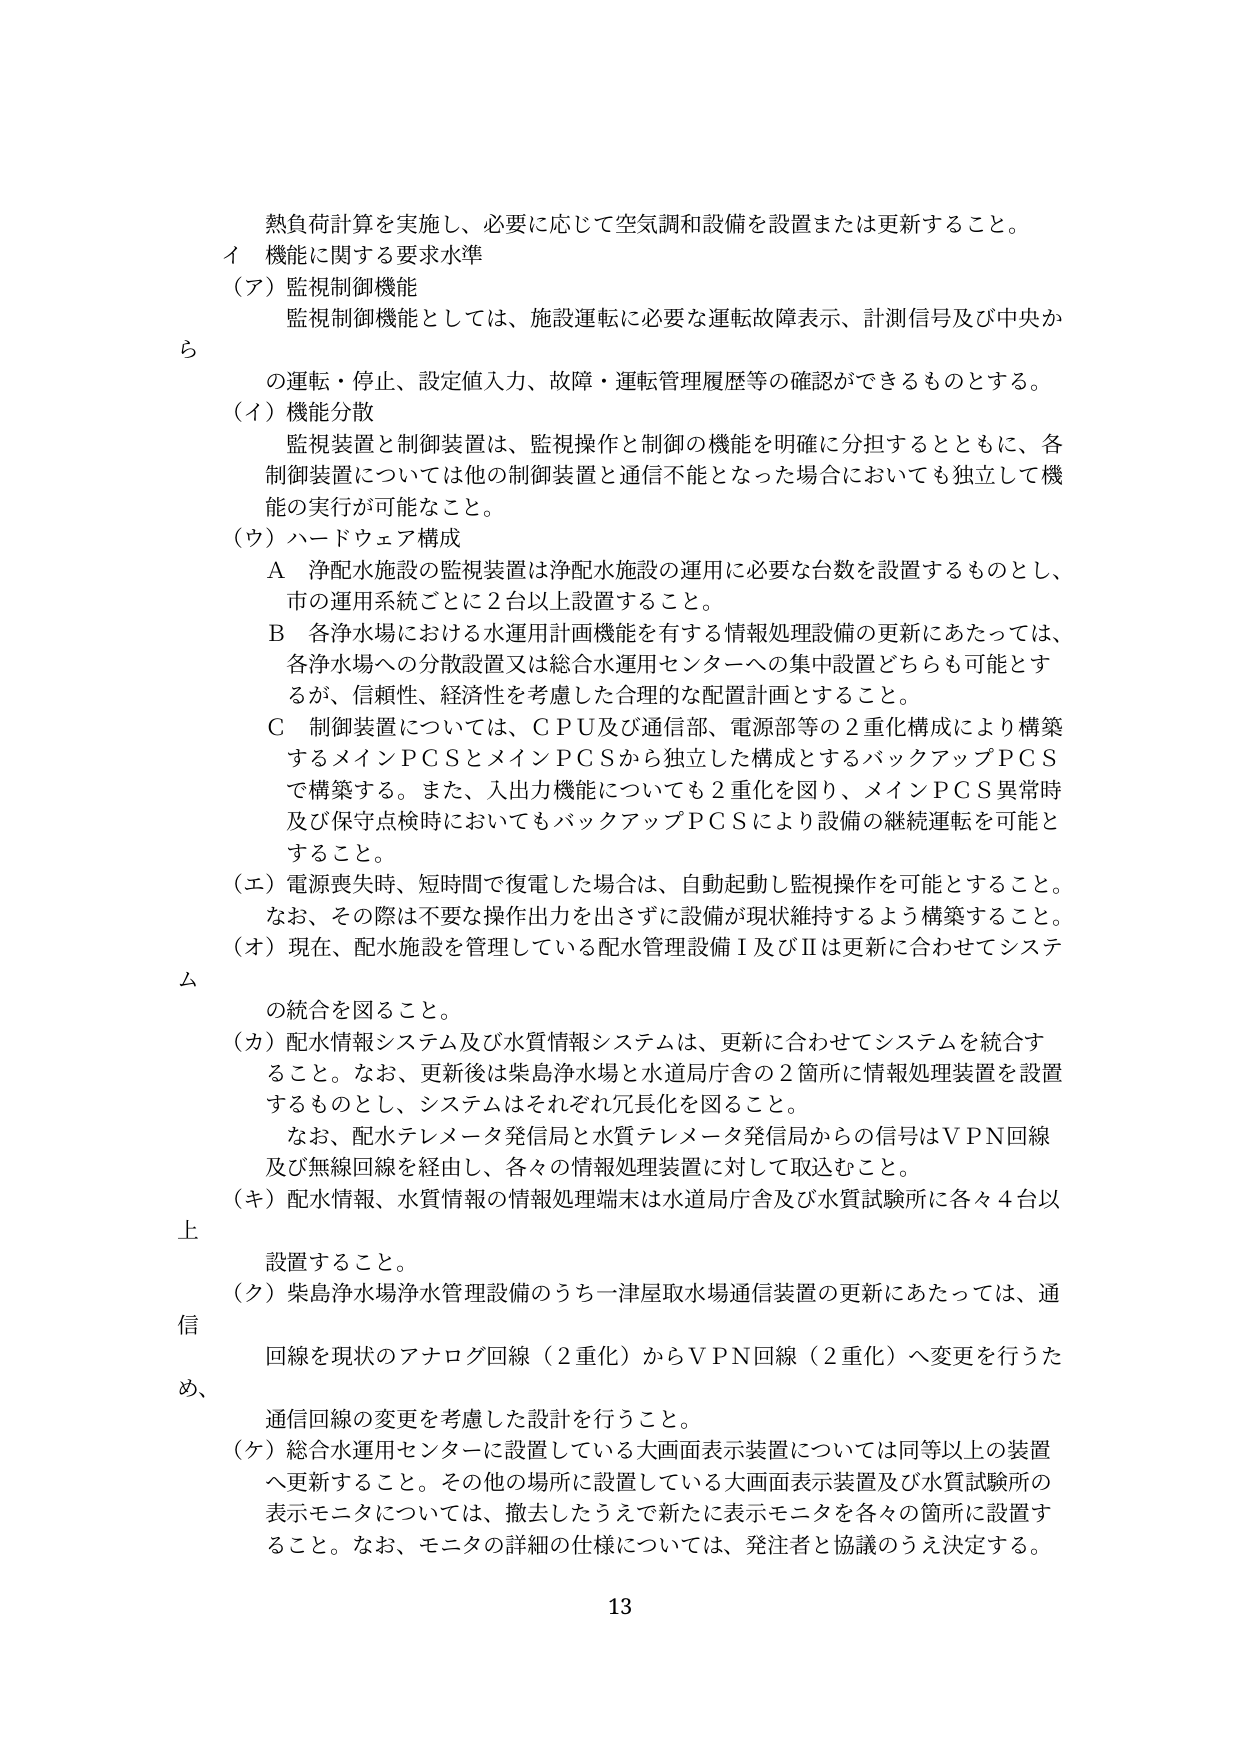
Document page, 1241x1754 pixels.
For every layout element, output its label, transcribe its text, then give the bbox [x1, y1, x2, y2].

text （ク）柴島浄水場浄水管理設備のうち一津屋取水場通信装置の更新にあたっては、通信 [177, 1276, 1063, 1339]
text （ケ）総合水運用センターに設置している大画面表示装置については同等以上の装置 [199, 1434, 1063, 1465]
text ること。なお、更新後は柴島浄水場と水道局庁舎の２箇所に情報処理装置を設置するものとし、システムはそれぞれ冗長化を図ること。 [265, 1056, 1063, 1119]
text Ｂ 各浄水場における水運用計画機能を有する情報処理設備の更新にあたっては、 [177, 616, 1063, 647]
text るが、信頼性、経済性を考慮した合理的な配置計画とすること。 [177, 679, 1063, 710]
text （イ）機能分散 [177, 396, 1063, 427]
text なお、配水テレメータ発信局と水質テレメータ発信局からの信号はＶＰＮ回線 [177, 1119, 1063, 1151]
text の運転・停止、設定値入力、故障・運転管理履歴等の確認ができるものとする。 [177, 364, 1063, 396]
text 回線を現状のアナログ回線（２重化）からＶＰＮ回線（２重化）へ変更を行うため、 [177, 1339, 1063, 1402]
text ること。なお、モニタの詳細の仕様については、発注者と協議のうえ決定する。 [177, 1528, 1063, 1559]
text 及び無線回線を経由し、各々の情報処理装置に対して取込むこと。 [177, 1151, 1063, 1182]
text 熱負荷計算を実施し、必要に応じて空気調和設備を設置または更新すること。 [243, 207, 1063, 238]
text （キ）配水情報、水質情報の情報処理端末は水道局庁舎及び水質試験所に各々４台以上 [177, 1182, 1063, 1245]
text Ｃ 制御装置については、ＣＰＵ及び通信部、電源部等の２重化構成により構築するメインＰＣＳとメインＰＣＳから独立した構成とするバックアップＰＣＳで構築する。また、入出力機能についても２重化を図り、メインＰＣＳ異常時及び保守点検時においてもバックアップＰＣＳにより設備の継続運転を可能とすること。 [265, 710, 1063, 867]
text （オ）現在、配水施設を管理している配水管理設備Ⅰ及びⅡは更新に合わせてシステム [177, 930, 1063, 993]
text （ウ）ハードウェア構成 [177, 521, 1063, 553]
text 監視制御機能としては、施設運転に必要な運転故障表示、計測信号及び中央から [177, 301, 1063, 364]
text （ア）監視制御機能 [177, 270, 1063, 301]
text Ａ 浄配水施設の監視装置は浄配水施設の運用に必要な台数を設置するものとし、 [177, 553, 1063, 584]
text （カ）配水情報システム及び水質情報システムは、更新に合わせてシステムを統合す [199, 1025, 1063, 1056]
text （エ）電源喪失時、短時間で復電した場合は、自動起動し監視操作を可能とすること。 [177, 867, 1063, 899]
text の統合を図ること。 [177, 993, 1063, 1025]
text 市の運用系統ごとに２台以上設置すること。 [177, 584, 1063, 616]
text 表示モニタについては、撤去したうえで新たに表示モニタを各々の箇所に設置す [177, 1497, 1063, 1528]
text 監視装置と制御装置は、監視操作と制御の機能を明確に分担するとともに、各制御装置については他の制御装置と通信不能となった場合においても独立して機能の実行が可能なこと。 [265, 427, 1063, 521]
text なお、その際は不要な操作出力を出さずに設備が現状維持するよう構築すること。 [177, 899, 1063, 930]
text 通信回線の変更を考慮した設計を行うこと。 [177, 1402, 1063, 1434]
text 各浄水場への分散設置又は総合水運用センターへの集中設置どちらも可能とす [177, 647, 1063, 679]
text イ 機能に関する要求水準 [177, 238, 1063, 270]
text へ更新すること。その他の場所に設置している大画面表示装置及び水質試験所の [177, 1465, 1063, 1497]
text 設置すること。 [177, 1245, 1063, 1276]
